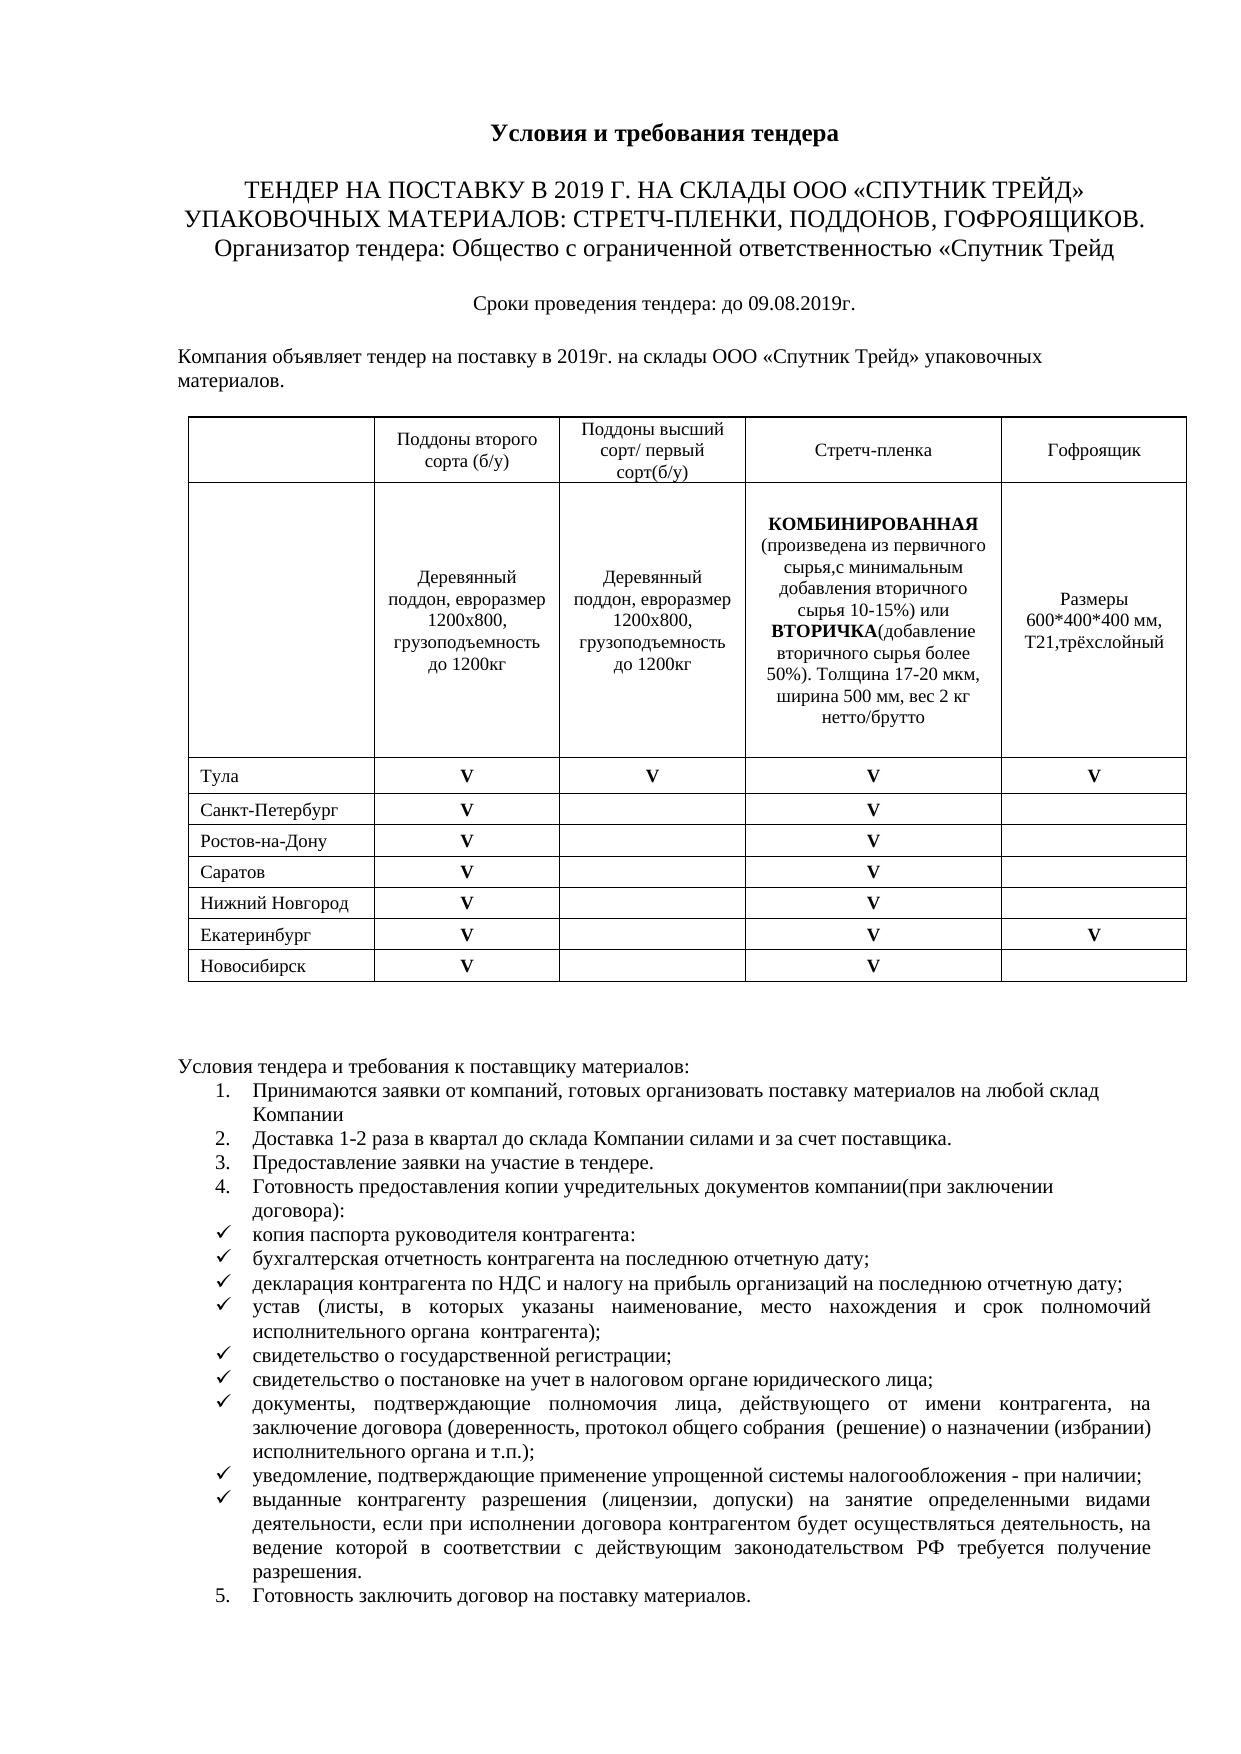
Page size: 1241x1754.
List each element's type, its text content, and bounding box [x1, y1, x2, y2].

table_cell [560, 825, 745, 856]
table_header Гофроящик [1002, 418, 1186, 482]
list Принимаются заявки от компаний, готовых организовать поставку материалов на любой склад Компании [215, 1078, 1152, 1126]
table_cell V [746, 888, 1001, 918]
table_cell КОМБИНИРОВАННАЯ (произведена из первичного сырья,с минимальным добавления вторичного сырья 10-15%) или ВТОРИЧКА(добавление вторичного сырья более 50%). Толщина 17-20 мкм, ширина 500 мм, вес 2 кг нетто/брутто [746, 483, 1001, 757]
table_cell [560, 857, 745, 887]
table_cell V [375, 825, 559, 856]
table_cell [1002, 857, 1186, 887]
list свидетельство о постановке на учет в налоговом органе юридического лица; [215, 1367, 1152, 1391]
list устав (листы, в которых указаны наименование, место нахождения и срок полномочий исполнительного органа контрагента); [215, 1294, 1152, 1343]
table_cell [1002, 888, 1186, 918]
list Предоставление заявки на участие в тендере. [215, 1150, 1152, 1174]
table_cell Новосибирск [189, 950, 374, 981]
table_header Стретч-пленка [746, 418, 1001, 482]
table_cell [1002, 825, 1186, 856]
table_header [189, 418, 374, 482]
table_cell Санкт-Петербург [189, 794, 374, 824]
list Готовность предоставления копии учредительных документов компании(при заключении договора): [215, 1174, 1152, 1222]
table_cell [189, 483, 374, 757]
table_cell V [375, 794, 559, 824]
list документы, подтверждающие полномочия лица, действующего от имени контрагента, на заключение договора (доверенность, протокол общего собрания (решение) о назначении (избрании) исполнительного органа и т.п.); [215, 1391, 1152, 1463]
table_cell [1002, 794, 1186, 824]
table_cell Ростов-на-Дону [189, 825, 374, 856]
table_cell Размеры 600*400*400 мм, Т21,трёхслойный [1002, 483, 1186, 757]
table_cell V [375, 888, 559, 918]
table_cell V [746, 857, 1001, 887]
list Доставка 1-2 раза в квартал до склада Компании силами и за счет поставщика. [215, 1126, 1152, 1150]
text Условия и требования тендера [177, 118, 1152, 147]
table_cell [560, 888, 745, 918]
table_cell [560, 950, 745, 981]
list Готовность заключить договор на поставку материалов. [215, 1583, 1152, 1607]
table_cell V [1002, 758, 1186, 793]
table_cell V [746, 794, 1001, 824]
list выданные контрагенту разрешения (лицензии, допуски) на занятие определенными видами деятельности, если при исполнении договора контрагентом будет осуществляться деятельность, на ведение которой в соответствии с действующим законодательством РФ требуется получение разрешения. [215, 1487, 1152, 1583]
table_cell Екатеринбург [189, 919, 374, 949]
table_cell Тула [189, 758, 374, 793]
list копия паспорта руководителя контрагента: [215, 1222, 1152, 1246]
table_cell [560, 919, 745, 949]
table_cell V [746, 919, 1001, 949]
table_cell V [746, 950, 1001, 981]
list свидетельство о государственной регистрации; [215, 1343, 1152, 1367]
table_cell V [746, 758, 1001, 793]
table_cell [560, 794, 745, 824]
table_cell Нижний Новгород [189, 888, 374, 918]
list бухгалтерская отчетность контрагента на последнюю отчетную дату; [215, 1246, 1152, 1270]
list декларация контрагента по НДС и налогу на прибыль организаций на последнюю отчетную дату; [215, 1270, 1152, 1294]
table_cell V [746, 825, 1001, 856]
table_cell V [375, 758, 559, 793]
text Условия тендера и требования к поставщику материалов: [177, 1054, 1152, 1078]
text Организатор тендера: Общество с ограниченной ответственностью «Спутник Трейд [177, 233, 1152, 262]
table_cell V [375, 857, 559, 887]
text Сроки проведения тендера: до 09.08.2019г. [177, 291, 1152, 315]
text Компания объявляет тендер на поставку в 2019г. на склады ООО «Спутник Трейд» упаковочных материалов. [177, 344, 1152, 392]
table_cell V [375, 950, 559, 981]
table_cell Саратов [189, 857, 374, 887]
table_cell V [560, 758, 745, 793]
table_cell Деревянный поддон, евроразмер 1200х800, грузоподъемность до 1200кг [375, 483, 559, 757]
table_cell Деревянный поддон, евроразмер 1200х800, грузоподъемность до 1200кг [560, 483, 745, 757]
table_header Поддоны второго сорта (б/у) [375, 418, 559, 482]
table_header Поддоны высший сорт/ первый сорт(б/у) [560, 418, 745, 482]
text ТЕНДЕР на ПОСТАВКУ В 2019 Г. НА СКЛАДЫ ООО «СПУТНИК ТРЕЙД» УПАКОВОЧНЫХ МАТЕРИАЛОВ: СТРЕТЧ-ПЛЕНКИ, ПОДДОНОВ, ГОФРОЯЩИКОВ. [177, 176, 1152, 233]
table_cell [1002, 950, 1186, 981]
table_cell V [1002, 919, 1186, 949]
table_cell V [375, 919, 559, 949]
list уведомление, подтверждающие применение упрощенной системы налогообложения - при наличии; [215, 1463, 1152, 1487]
